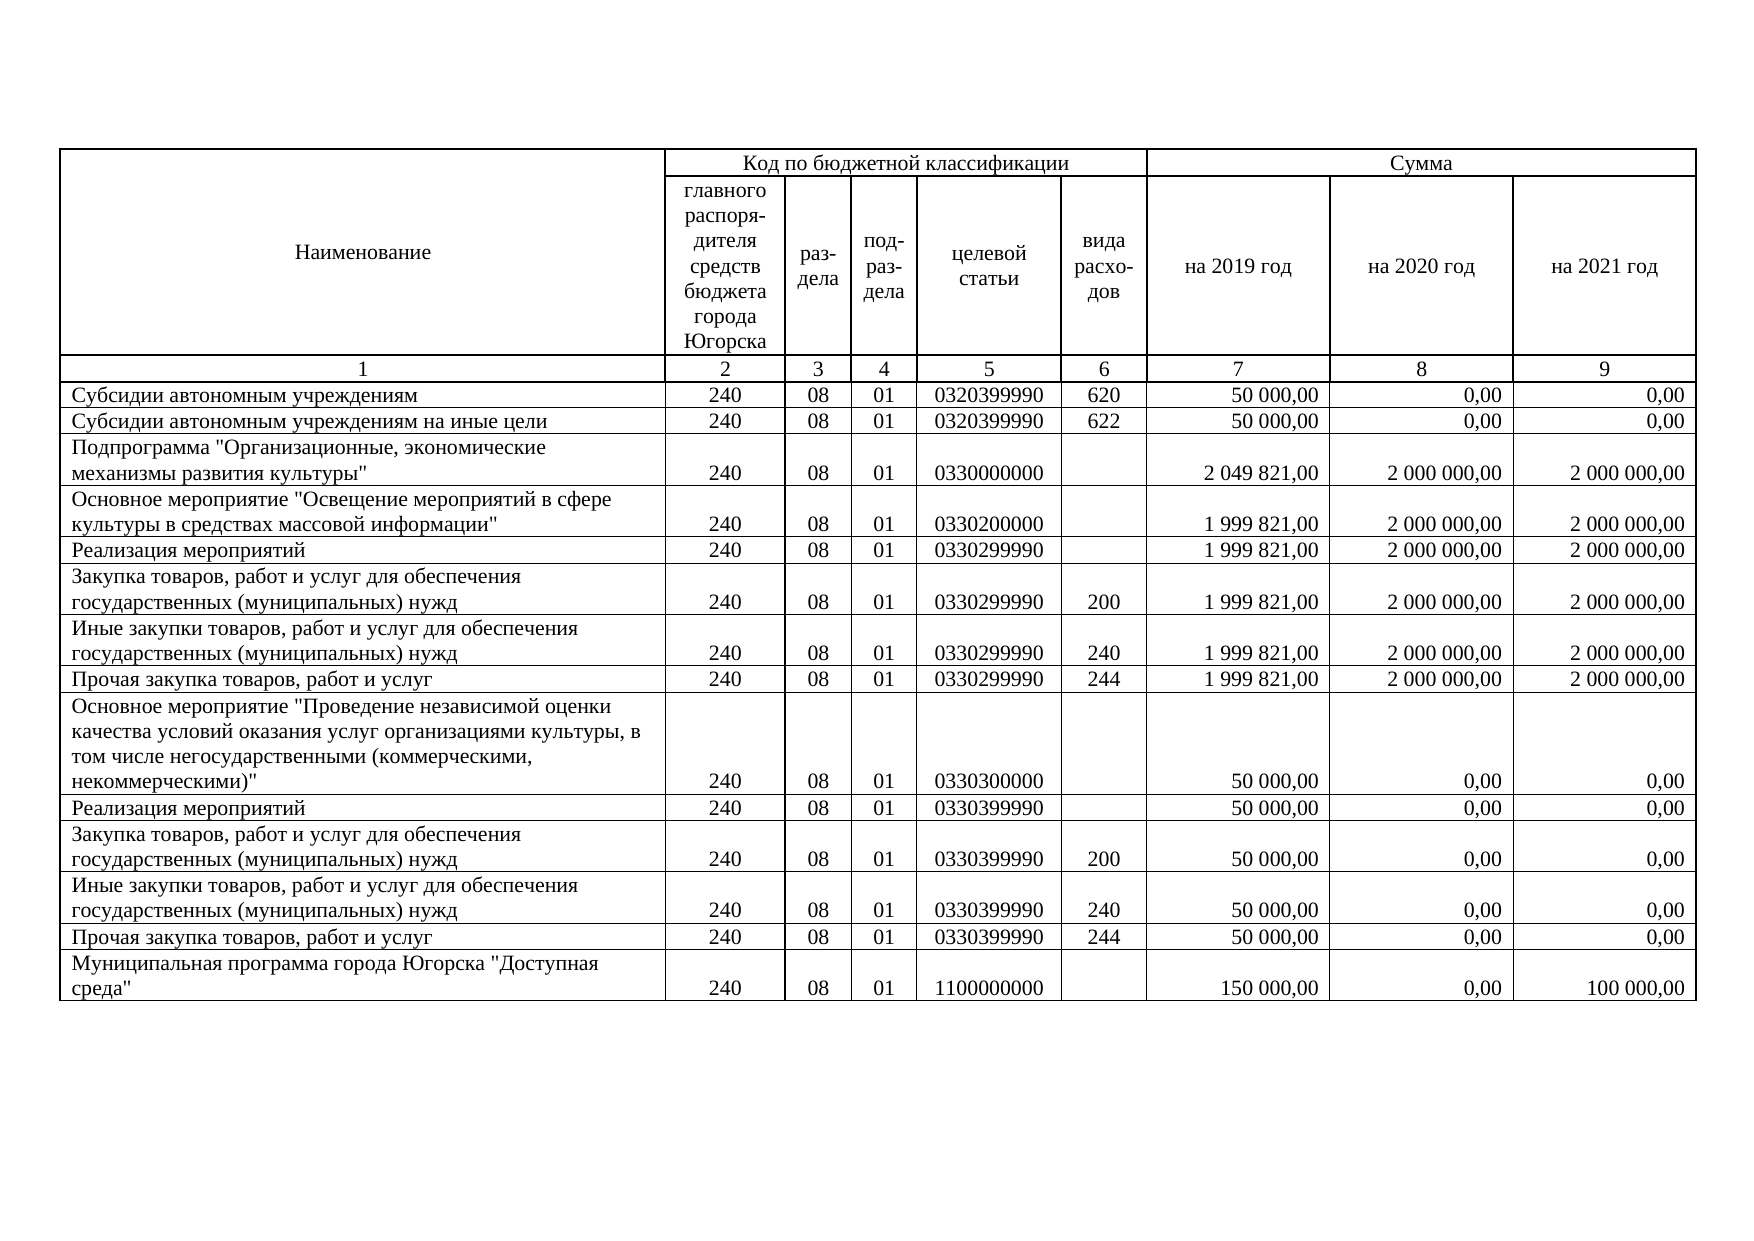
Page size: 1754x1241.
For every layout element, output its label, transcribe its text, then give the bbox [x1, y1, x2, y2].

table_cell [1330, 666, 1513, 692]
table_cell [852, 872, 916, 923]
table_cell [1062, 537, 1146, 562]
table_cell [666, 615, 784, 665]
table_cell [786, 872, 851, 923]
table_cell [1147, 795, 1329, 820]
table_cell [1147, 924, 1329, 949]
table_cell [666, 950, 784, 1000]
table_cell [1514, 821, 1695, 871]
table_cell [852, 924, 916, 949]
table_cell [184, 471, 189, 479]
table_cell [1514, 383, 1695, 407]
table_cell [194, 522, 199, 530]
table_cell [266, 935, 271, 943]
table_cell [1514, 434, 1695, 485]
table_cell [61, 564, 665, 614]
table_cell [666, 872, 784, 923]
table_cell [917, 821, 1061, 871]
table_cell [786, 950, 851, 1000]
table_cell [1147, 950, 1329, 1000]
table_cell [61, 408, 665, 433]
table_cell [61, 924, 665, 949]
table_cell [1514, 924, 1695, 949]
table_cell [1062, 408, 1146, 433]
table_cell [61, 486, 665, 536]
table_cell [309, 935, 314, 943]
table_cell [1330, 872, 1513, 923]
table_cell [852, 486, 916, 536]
table_cell на 2019 год [1148, 177, 1329, 353]
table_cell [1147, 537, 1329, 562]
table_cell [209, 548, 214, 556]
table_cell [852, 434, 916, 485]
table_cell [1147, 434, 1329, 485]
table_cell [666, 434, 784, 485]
table_cell на 2021 год [1514, 177, 1695, 353]
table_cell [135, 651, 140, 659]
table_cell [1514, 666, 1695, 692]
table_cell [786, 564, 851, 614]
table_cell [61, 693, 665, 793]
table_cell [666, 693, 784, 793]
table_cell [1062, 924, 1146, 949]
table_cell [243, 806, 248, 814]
table_cell на 2020 год [1331, 177, 1512, 353]
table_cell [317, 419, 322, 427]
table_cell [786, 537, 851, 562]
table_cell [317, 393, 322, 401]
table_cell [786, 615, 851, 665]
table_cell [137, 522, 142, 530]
table_header Код по бюджетной классификации [666, 150, 1146, 175]
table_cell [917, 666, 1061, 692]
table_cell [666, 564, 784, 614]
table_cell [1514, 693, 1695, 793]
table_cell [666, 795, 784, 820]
table_cell 6 [1062, 356, 1146, 381]
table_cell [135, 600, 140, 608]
table_cell 5 [918, 356, 1060, 381]
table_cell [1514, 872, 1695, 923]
table_cell 2 [666, 356, 784, 381]
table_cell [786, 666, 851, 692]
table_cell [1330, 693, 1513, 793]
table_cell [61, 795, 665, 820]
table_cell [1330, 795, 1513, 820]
table_cell 1 [61, 356, 664, 381]
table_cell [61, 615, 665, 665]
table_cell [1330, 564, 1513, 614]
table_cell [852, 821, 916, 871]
table_cell 9 [1514, 356, 1695, 381]
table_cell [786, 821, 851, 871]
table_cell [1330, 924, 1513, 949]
table_cell целевой статьи [918, 177, 1060, 353]
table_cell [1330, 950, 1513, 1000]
table_cell под- раз- дела [852, 177, 916, 353]
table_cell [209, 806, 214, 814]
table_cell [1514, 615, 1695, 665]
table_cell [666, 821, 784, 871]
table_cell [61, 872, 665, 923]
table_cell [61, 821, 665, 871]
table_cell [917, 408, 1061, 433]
table_header Наименование [61, 150, 664, 353]
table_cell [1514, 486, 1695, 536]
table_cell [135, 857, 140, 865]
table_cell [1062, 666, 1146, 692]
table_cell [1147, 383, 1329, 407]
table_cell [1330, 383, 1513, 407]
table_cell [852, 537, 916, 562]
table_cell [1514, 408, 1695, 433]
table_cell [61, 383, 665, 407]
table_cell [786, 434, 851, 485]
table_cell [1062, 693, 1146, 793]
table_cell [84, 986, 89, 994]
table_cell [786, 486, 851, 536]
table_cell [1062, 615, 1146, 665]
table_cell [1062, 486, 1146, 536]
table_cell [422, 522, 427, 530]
table_cell 4 [852, 356, 916, 381]
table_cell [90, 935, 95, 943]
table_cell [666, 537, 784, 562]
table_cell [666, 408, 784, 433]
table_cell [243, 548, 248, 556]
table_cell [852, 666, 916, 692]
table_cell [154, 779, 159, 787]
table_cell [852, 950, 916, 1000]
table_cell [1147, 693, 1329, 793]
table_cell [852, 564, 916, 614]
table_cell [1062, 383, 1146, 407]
table_cell 3 [786, 356, 850, 381]
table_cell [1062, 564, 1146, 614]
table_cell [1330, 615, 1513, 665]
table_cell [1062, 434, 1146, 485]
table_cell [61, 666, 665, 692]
table_cell 7 [1148, 356, 1329, 381]
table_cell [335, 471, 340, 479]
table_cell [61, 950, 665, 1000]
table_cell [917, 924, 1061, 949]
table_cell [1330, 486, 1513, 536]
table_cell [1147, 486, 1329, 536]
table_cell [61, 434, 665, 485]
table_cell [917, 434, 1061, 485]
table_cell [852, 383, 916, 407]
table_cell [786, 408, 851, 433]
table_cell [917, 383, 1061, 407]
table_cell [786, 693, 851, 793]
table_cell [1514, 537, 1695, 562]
table_header Сумма [1148, 150, 1695, 175]
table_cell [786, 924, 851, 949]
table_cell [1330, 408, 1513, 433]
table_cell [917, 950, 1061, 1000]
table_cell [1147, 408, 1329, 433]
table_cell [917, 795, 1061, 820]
table_cell вида расхо-дов [1062, 177, 1146, 353]
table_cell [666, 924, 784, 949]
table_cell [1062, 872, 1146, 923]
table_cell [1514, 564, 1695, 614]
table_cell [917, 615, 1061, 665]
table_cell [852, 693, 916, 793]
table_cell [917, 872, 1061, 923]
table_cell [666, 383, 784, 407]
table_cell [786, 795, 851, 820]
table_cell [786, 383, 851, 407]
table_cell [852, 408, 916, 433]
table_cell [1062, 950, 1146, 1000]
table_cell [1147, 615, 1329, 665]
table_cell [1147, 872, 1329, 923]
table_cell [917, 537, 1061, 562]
table_cell раз- дела [786, 177, 850, 353]
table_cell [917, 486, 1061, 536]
table_cell 8 [1331, 356, 1512, 381]
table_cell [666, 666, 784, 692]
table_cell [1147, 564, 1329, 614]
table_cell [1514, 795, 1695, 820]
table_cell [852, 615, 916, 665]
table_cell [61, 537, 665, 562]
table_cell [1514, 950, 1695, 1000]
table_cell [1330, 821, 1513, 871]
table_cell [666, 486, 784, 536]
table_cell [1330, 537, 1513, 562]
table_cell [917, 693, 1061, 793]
table_cell главного распоря- дителя средств бюджета города Югорска [666, 177, 784, 353]
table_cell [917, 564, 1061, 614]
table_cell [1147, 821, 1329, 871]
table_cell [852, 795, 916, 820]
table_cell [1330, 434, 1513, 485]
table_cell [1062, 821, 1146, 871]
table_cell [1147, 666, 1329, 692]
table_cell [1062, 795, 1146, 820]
